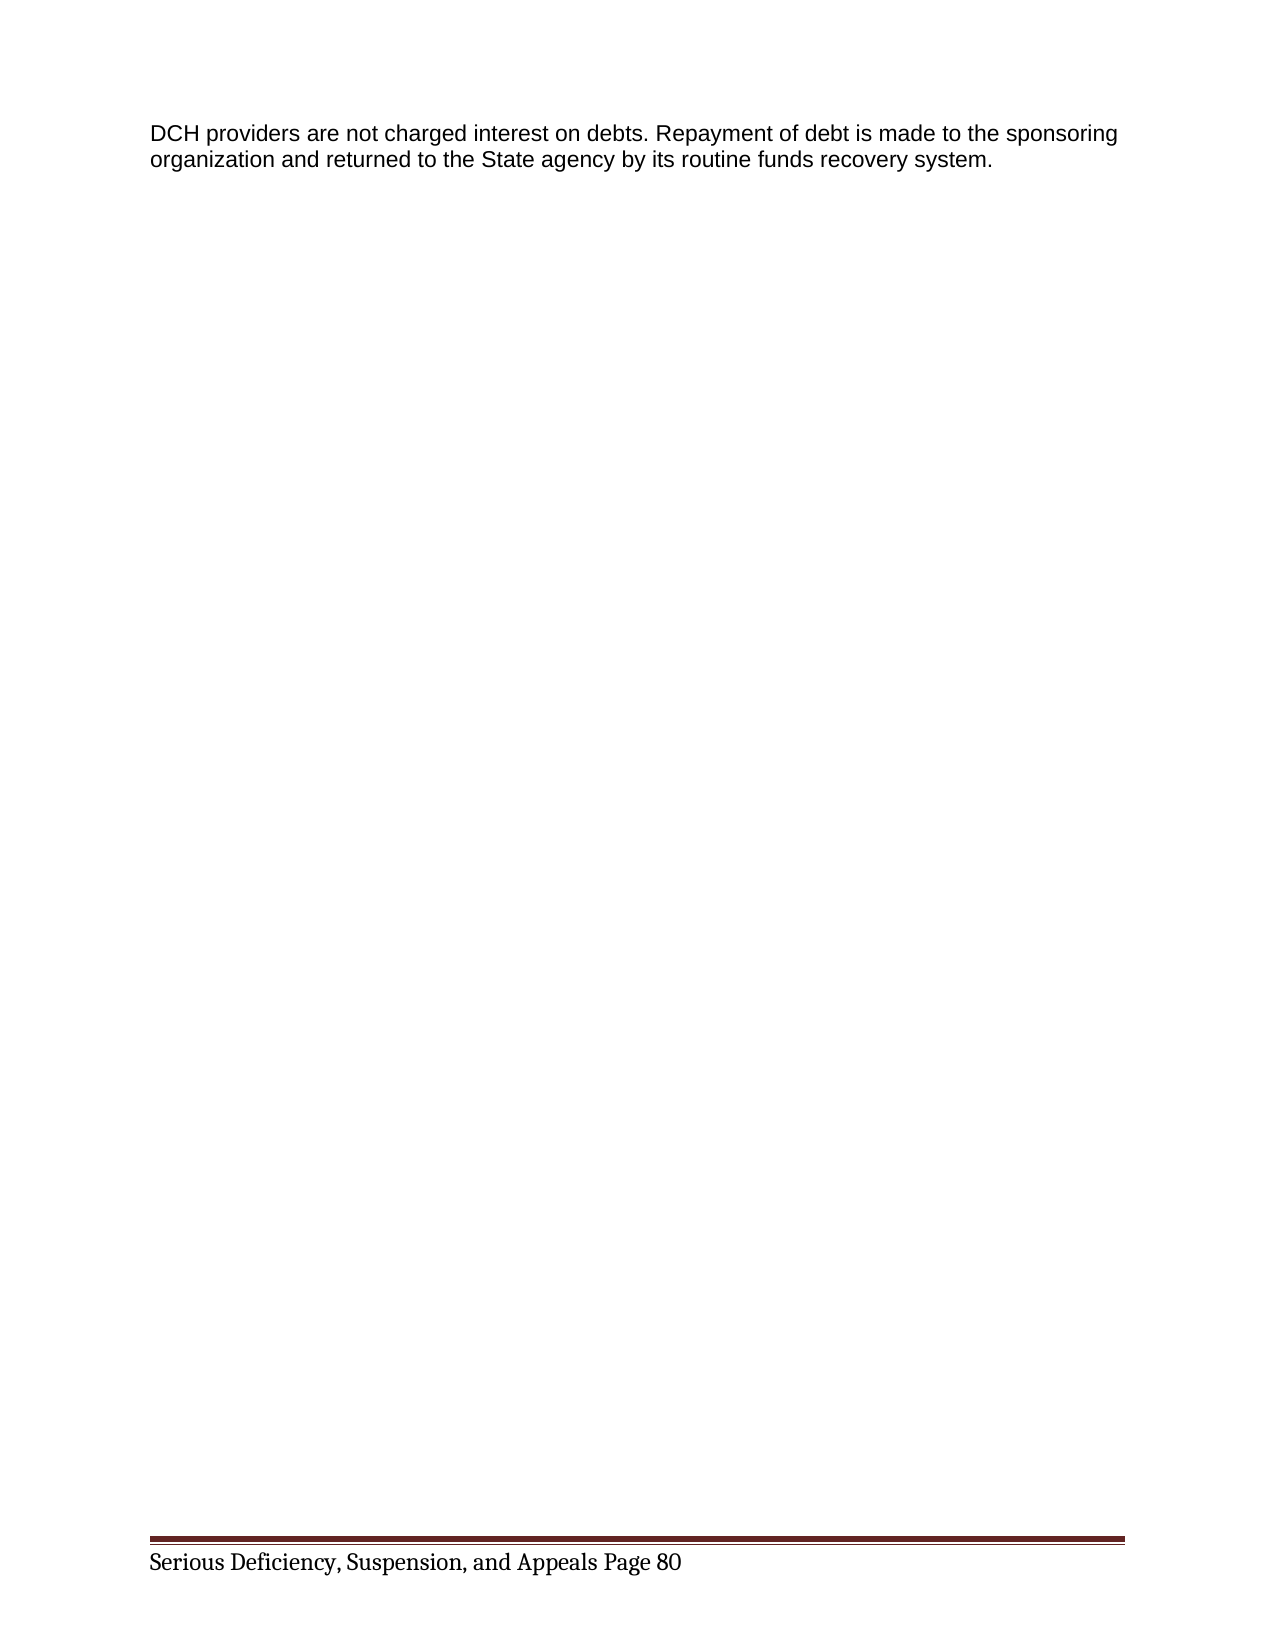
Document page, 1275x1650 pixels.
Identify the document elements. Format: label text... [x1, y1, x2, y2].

text DCH providers are not charged interest on debts. Repayment of debt is made to the sponsoring organization and returned to the State agency by its routine funds recovery system. [150, 120, 1125, 173]
